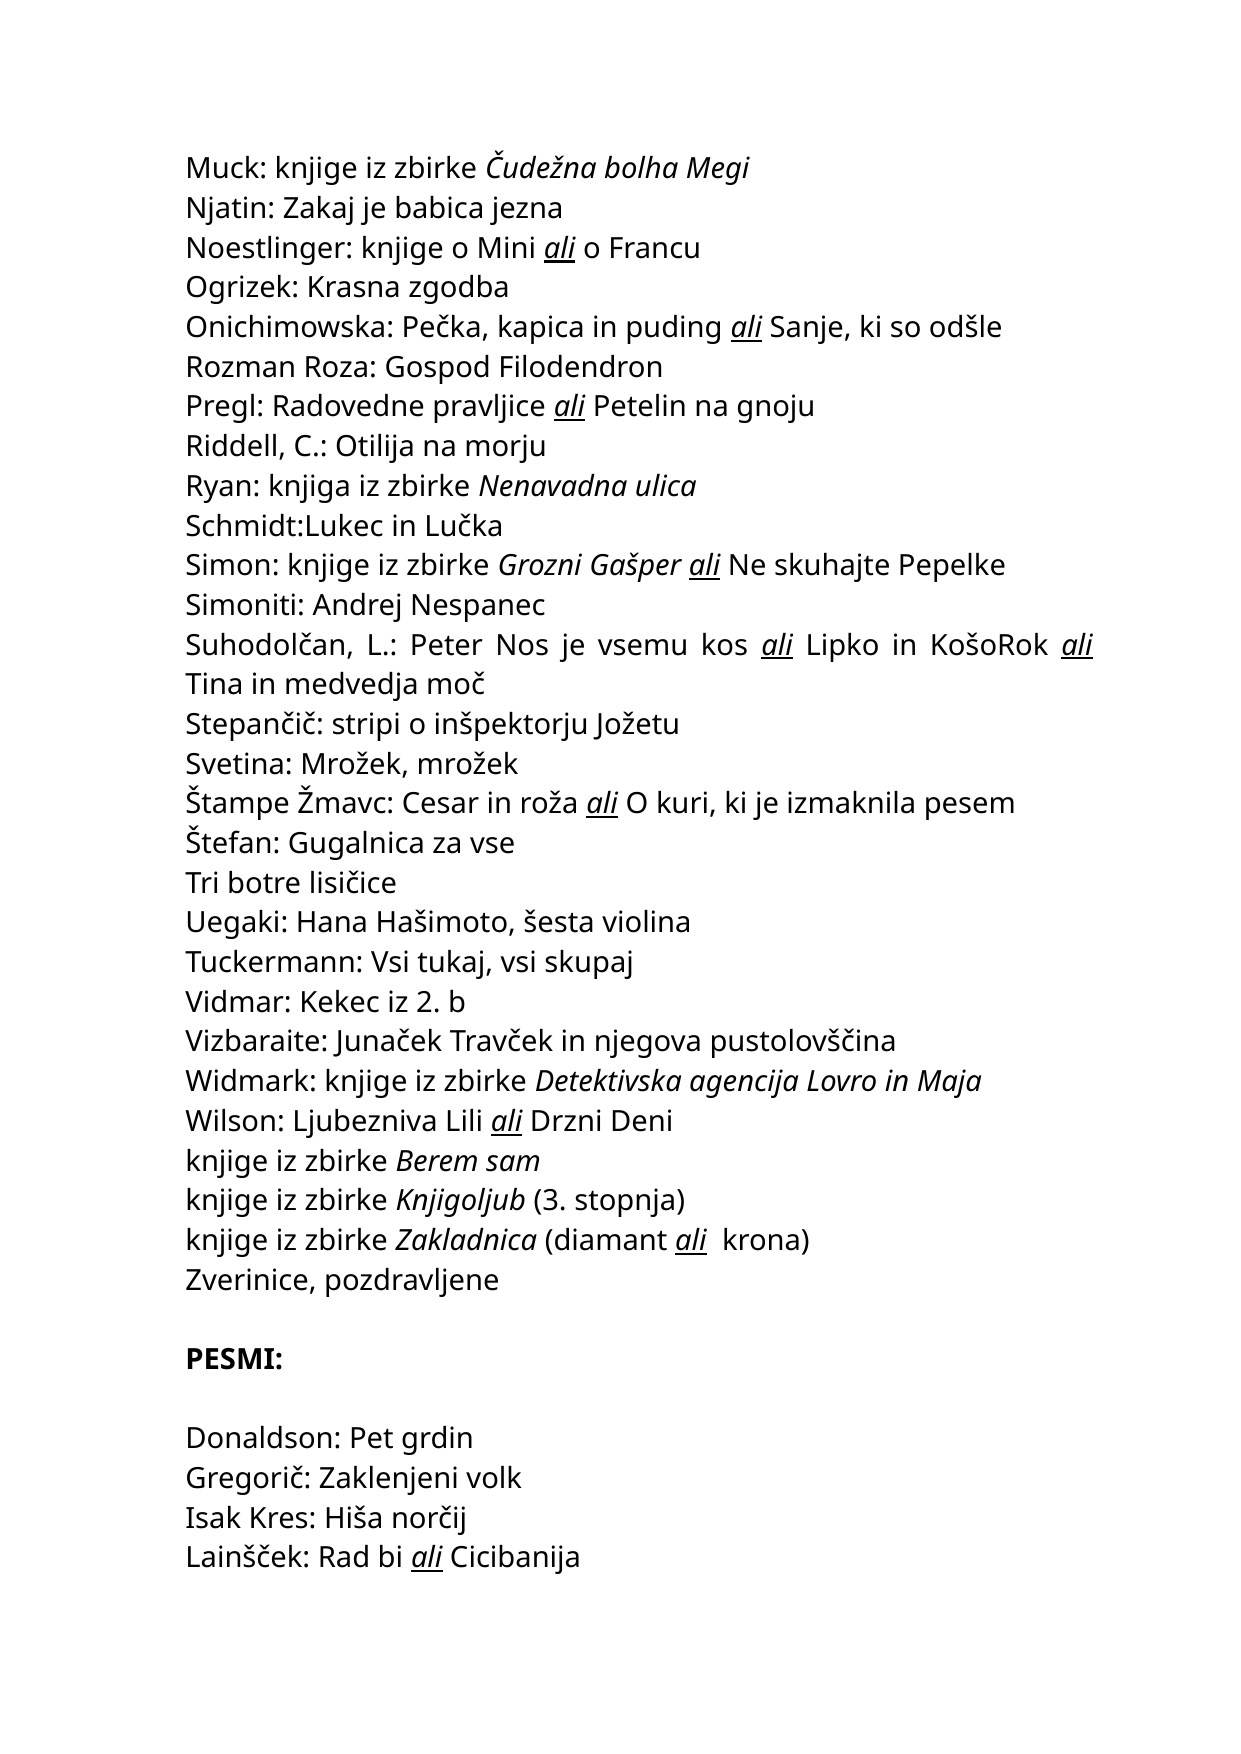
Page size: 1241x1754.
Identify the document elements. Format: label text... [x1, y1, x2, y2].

text knjige iz zbirke Berem sam [185, 1140, 1093, 1179]
text Stepančič: stripi o inšpektorju Jožetu [185, 703, 1093, 743]
text Njatin: Zakaj je babica jezna [185, 187, 1093, 227]
text Donaldson: Pet grdin [185, 1418, 1093, 1457]
text Simoniti: Andrej Nespanec [185, 584, 1093, 624]
text Widmark: knjige iz zbirke Detektivska agencija Lovro in Maja [185, 1060, 1093, 1100]
text knjige iz zbirke Zakladnica (diamant ali krona) [185, 1219, 1093, 1259]
text Isak Kres: Hiša norčij [185, 1497, 1093, 1537]
text Gregorič: Zaklenjeni volk [185, 1457, 1093, 1497]
text Onichimowska: Pečka, kapica in puding ali Sanje, ki so odšle [185, 306, 1093, 346]
text Štefan: Gugalnica za vse [185, 822, 1093, 862]
text Zverinice, pozdravljene [185, 1259, 1093, 1298]
text Vizbaraite: Junaček Travček in njegova pustolovščina [185, 1021, 1093, 1060]
text Svetina: Mrožek, mrožek [185, 743, 1093, 783]
text knjige iz zbirke Knjigoljub (3. stopnja) [185, 1179, 1093, 1219]
text Schmidt:Lukec in Lučka [185, 505, 1093, 544]
text Noestlinger: knjige o Mini ali o Francu [185, 227, 1093, 267]
text Riddell, C.: Otilija na morju [185, 425, 1093, 465]
text Muck: knjige iz zbirke Čudežna bolha Megi [185, 148, 1093, 187]
text Tuckermann: Vsi tukaj, vsi skupaj [185, 941, 1093, 981]
text Lainšček: Rad bi ali Cicibanija [185, 1537, 1093, 1576]
text Suhodolčan, L.: Peter Nos je vsemu kos ali Lipko in KošoRok ali Tina in medvedja moč [185, 624, 1093, 703]
text PESMI: [185, 1338, 1093, 1378]
text Štampe Žmavc: Cesar in roža ali O kuri, ki je izmaknila pesem [185, 783, 1093, 822]
text Ogrizek: Krasna zgodba [185, 267, 1093, 306]
text Vidmar: Kekec iz 2. b [185, 981, 1093, 1021]
text Tri botre lisičice [185, 862, 1093, 902]
text Uegaki: Hana Hašimoto, šesta violina [185, 902, 1093, 941]
text Pregl: Radovedne pravljice ali Petelin na gnoju [185, 386, 1093, 425]
text Simon: knjige iz zbirke Grozni Gašper ali Ne skuhajte Pepelke [185, 544, 1093, 584]
text Ryan: knjiga iz zbirke Nenavadna ulica [185, 465, 1093, 505]
text Wilson: Ljubezniva Lili ali Drzni Deni [185, 1100, 1093, 1140]
text Rozman Roza: Gospod Filodendron [185, 346, 1093, 386]
